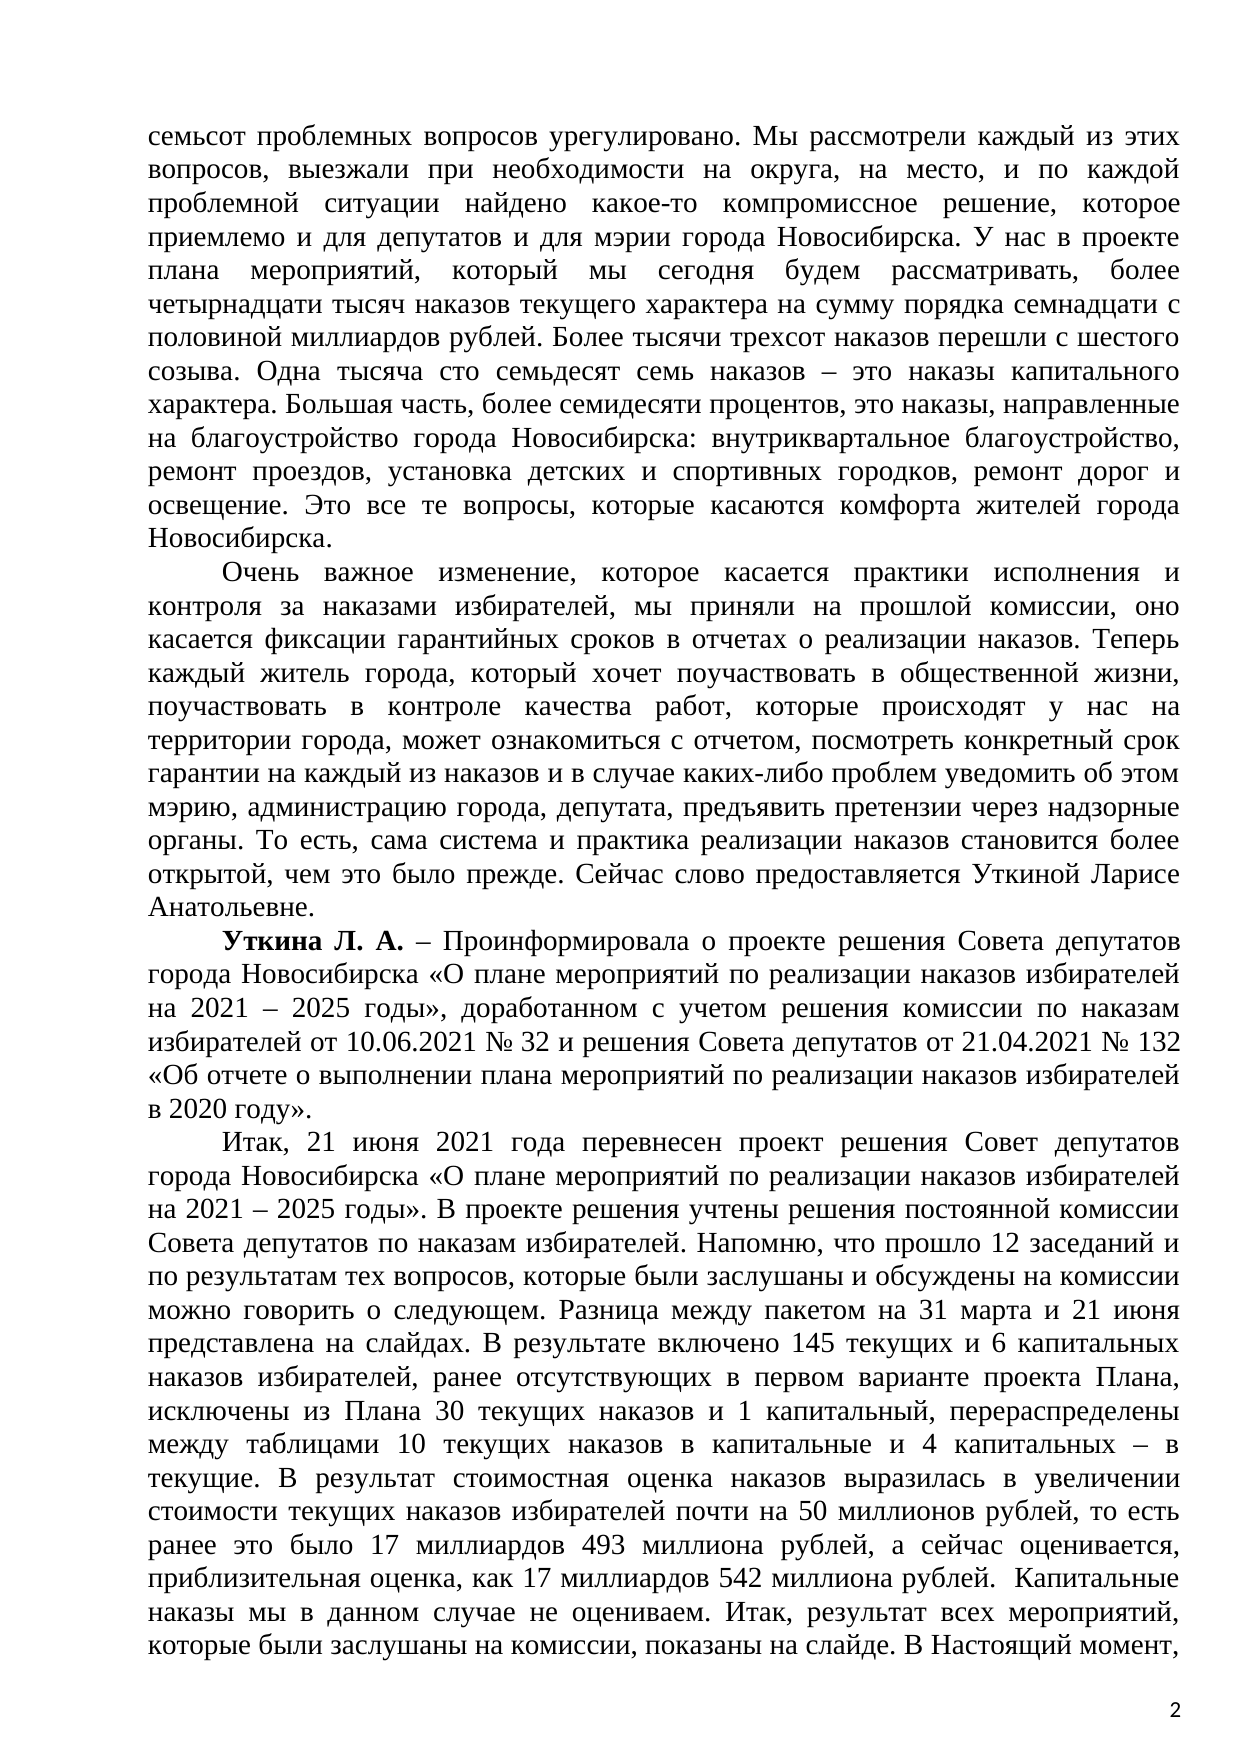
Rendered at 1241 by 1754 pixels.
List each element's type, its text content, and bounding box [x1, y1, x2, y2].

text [148, 1124, 1181, 1661]
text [148, 118, 1181, 554]
text Очень важное изменение, которое касается практики исполнения и контроля за наказами избирателей, мы приняли на прошлой комиссии, оно касается фиксации гарантийных сроков в отчетах о реализации наказов. Теперь каждый житель города, который хочет поучаствовать в общественной жизни, поучаствовать в контроле качества работ, которые происходят у нас на территории города, может ознакомиться с отчетом, посмотреть конкретный срок гарантии на каждый из наказов и в случае каких-либо проблем уведомить об этом мэрию, администрацию города, депутата, предъявить претензии через надзорные органы. То есть, сама система и практика реализации наказов становится более открытой, чем это было прежде. Сейчас слово предоставляется Уткиной Ларисе Анатольевне. [148, 554, 1181, 923]
text Уткина Л. А. – Проинформировала о проекте решения Совета депутатов города Новосибирска «О плане мероприятий по реализации наказов избирателей на 2021 – 2025 годы», доработанном с учетом решения комиссии по наказам избирателей от 10.06.2021 № 32 и решения Совета депутатов от 21.04.2021 № 132 «Об отчете о выполнении плана мероприятий по реализации наказов избирателей в 2020 году». [148, 923, 1181, 1124]
